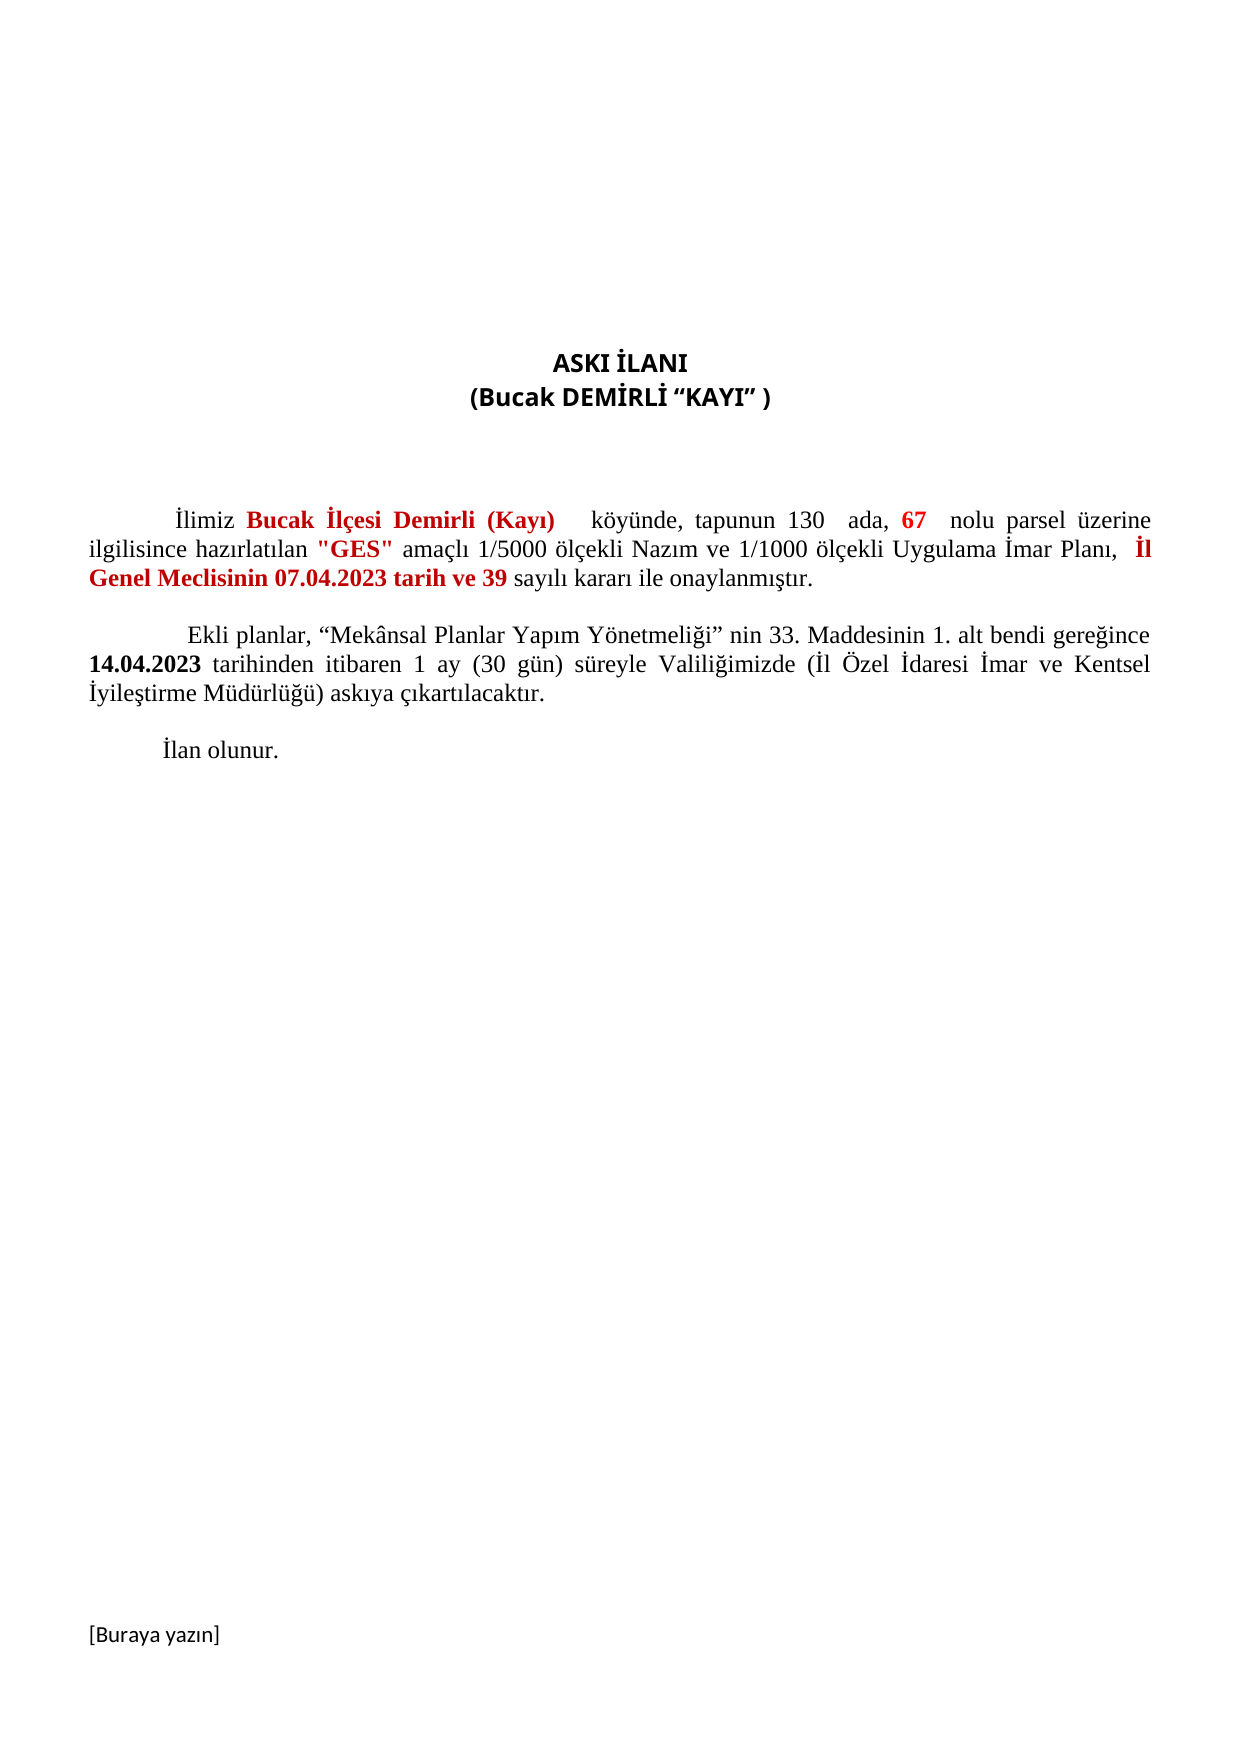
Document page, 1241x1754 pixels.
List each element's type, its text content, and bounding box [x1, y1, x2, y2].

text ASKI İLANI [88, 346, 1152, 380]
text İlan olunur. [88, 736, 1152, 764]
text Ekli planlar, “Mekânsal Planlar Yapım Yönetmeliği” nin 33. Maddesinin 1. alt bendi gereğince 14.04.2023 tarihinden itibaren 1 ay (30 gün) süreyle Valiliğimizde (İl Özel İdaresi İmar ve Kentsel İyileştirme Müdürlüğü) askıya çıkartılacaktır. [88, 592, 1152, 707]
text İlimiz Bucak İlçesi Demirli (Kayı) köyünde, tapunun 130 ada, 67 nolu parsel üzerine ilgilisince hazırlatılan "GES" amaçlı 1/5000 ölçekli Nazım ve 1/1000 ölçekli Uygulama İmar Planı, İl Genel Meclisinin 07.04.2023 tarih ve 39 sayılı kararı ile onaylanmıştır. [88, 506, 1152, 592]
text (Bucak DEMİRLİ “KAYI” ) [88, 380, 1152, 414]
